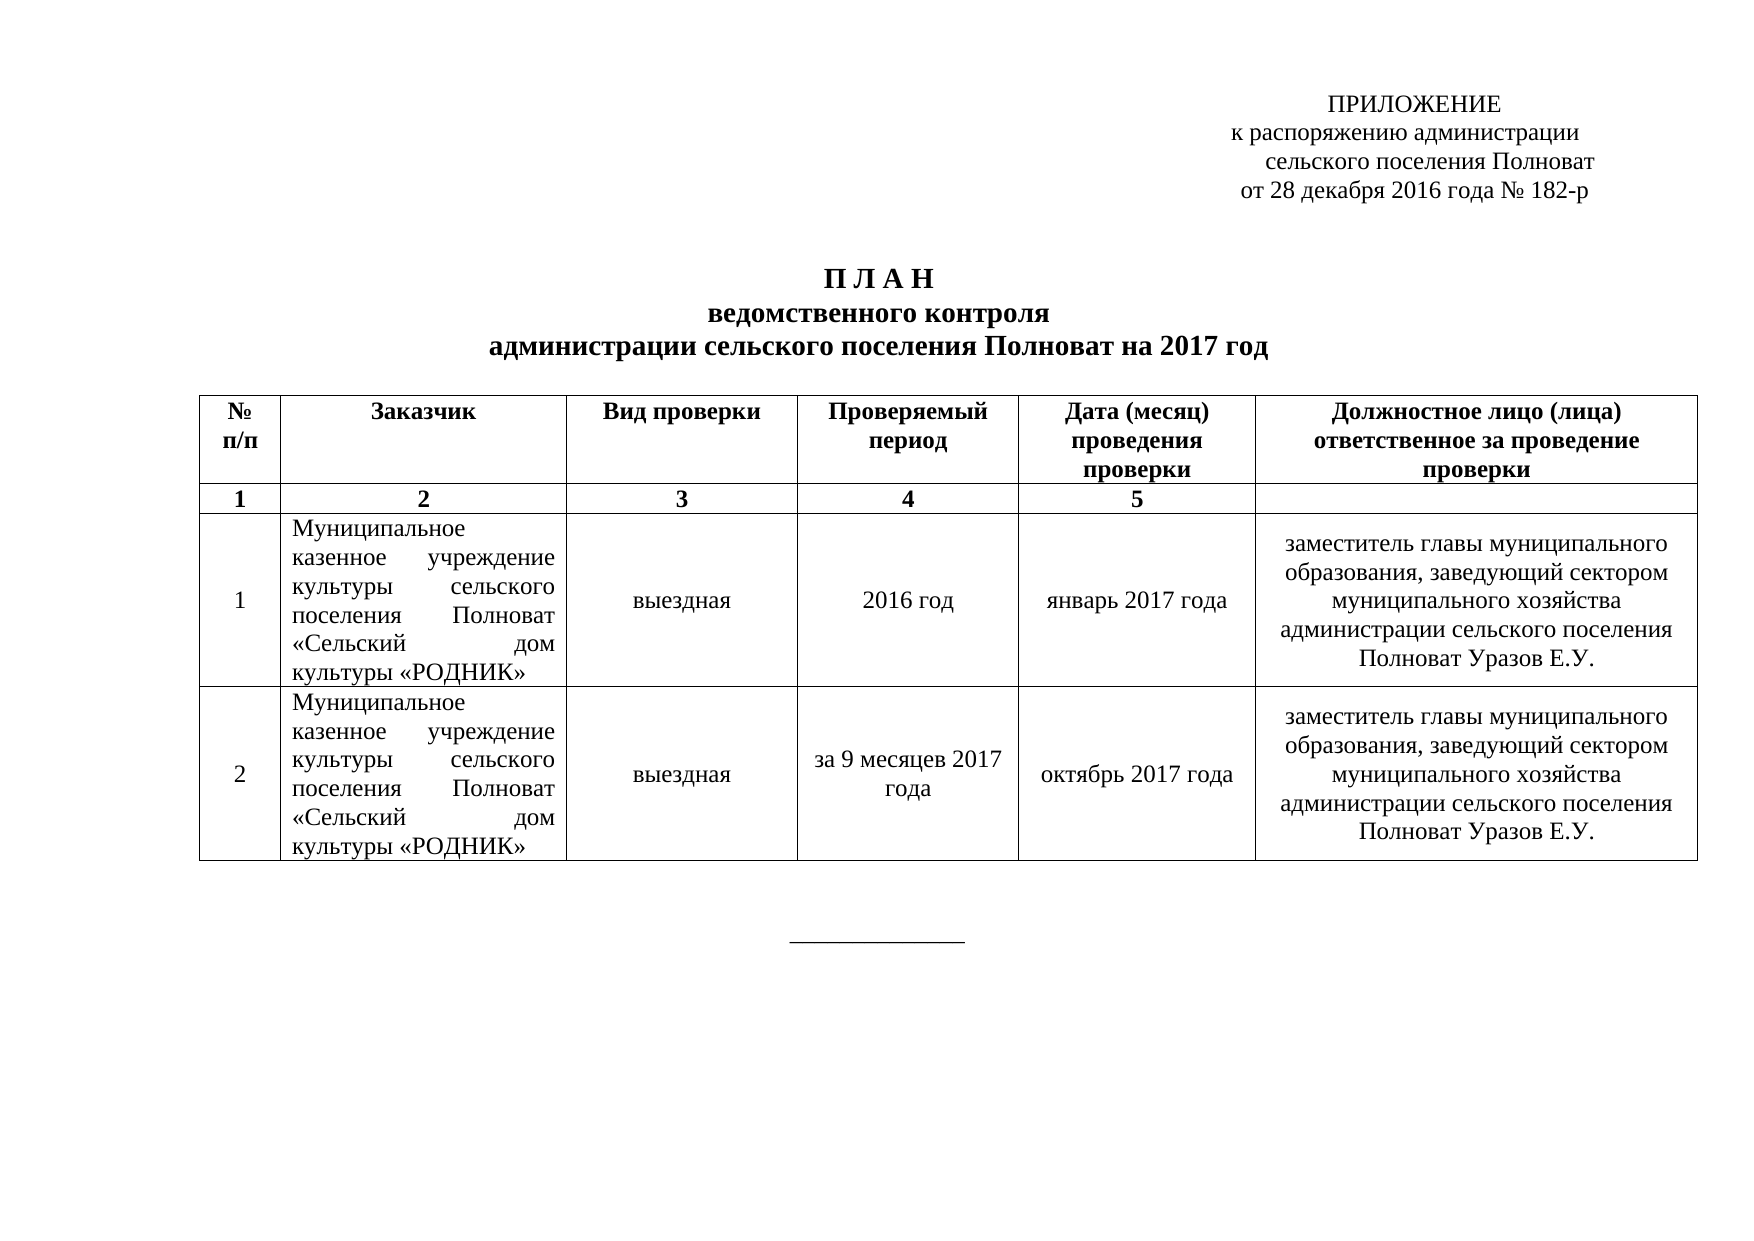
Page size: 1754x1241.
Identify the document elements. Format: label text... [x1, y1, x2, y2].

text П Л А Н [118, 261, 1639, 295]
text ПРИЛОЖЕНИЕ [118, 89, 1636, 117]
text ______________ [118, 917, 1636, 946]
table_cell за 9 месяцев 2017 года [798, 687, 1018, 859]
table_cell заместитель главы муниципального образования, заведующий сектором муниципального хозяйства администрации сельского поселения Полноват Уразов Е.У. [1256, 687, 1697, 859]
table_header Должностное лицо (лица) ответственное за проведение проверки [1256, 396, 1697, 483]
table_cell заместитель главы муниципального образования, заведующий сектором муниципального хозяйства администрации сельского поселения Полноват Уразов Е.У. [1256, 514, 1697, 686]
table_header Заказчик [281, 396, 566, 483]
table_cell октябрь 2017 года [1019, 687, 1255, 859]
table_cell [1256, 484, 1697, 512]
table_cell январь 2017 года [1019, 514, 1255, 686]
table_cell выездная [567, 514, 797, 686]
table_cell 2 [200, 687, 280, 859]
table_cell 1 [200, 514, 280, 686]
table_cell 2016 год [798, 514, 1018, 686]
table_header № п/п [200, 396, 280, 483]
text ведомственного контроля [118, 295, 1639, 328]
table_cell выездная [567, 687, 797, 859]
table_header Дата (месяц) проведения проверки [1019, 396, 1255, 483]
table_cell Муниципальное казенное учреждение культуры сельского поселения Полноват «Сельский дом культуры «РОДНИК» [281, 514, 566, 686]
table_cell Муниципальное казенное учреждение культуры сельского поселения Полноват «Сельский дом культуры «РОДНИК» [281, 687, 566, 859]
table_cell 5 [1019, 484, 1255, 512]
table_cell 3 [567, 484, 797, 512]
text администрации сельского поселения Полноват на 2017 год [118, 328, 1639, 362]
table_header Проверяемый период [798, 396, 1018, 483]
table_cell 4 [798, 484, 1018, 512]
text к распоряжению администрации [118, 117, 1636, 146]
table_cell 1 [200, 484, 280, 512]
table_header Вид проверки [567, 396, 797, 483]
text от 28 декабря 2016 года № 182-р [118, 175, 1636, 204]
table_cell 2 [281, 484, 566, 512]
text сельского поселения Полноват [118, 146, 1636, 175]
